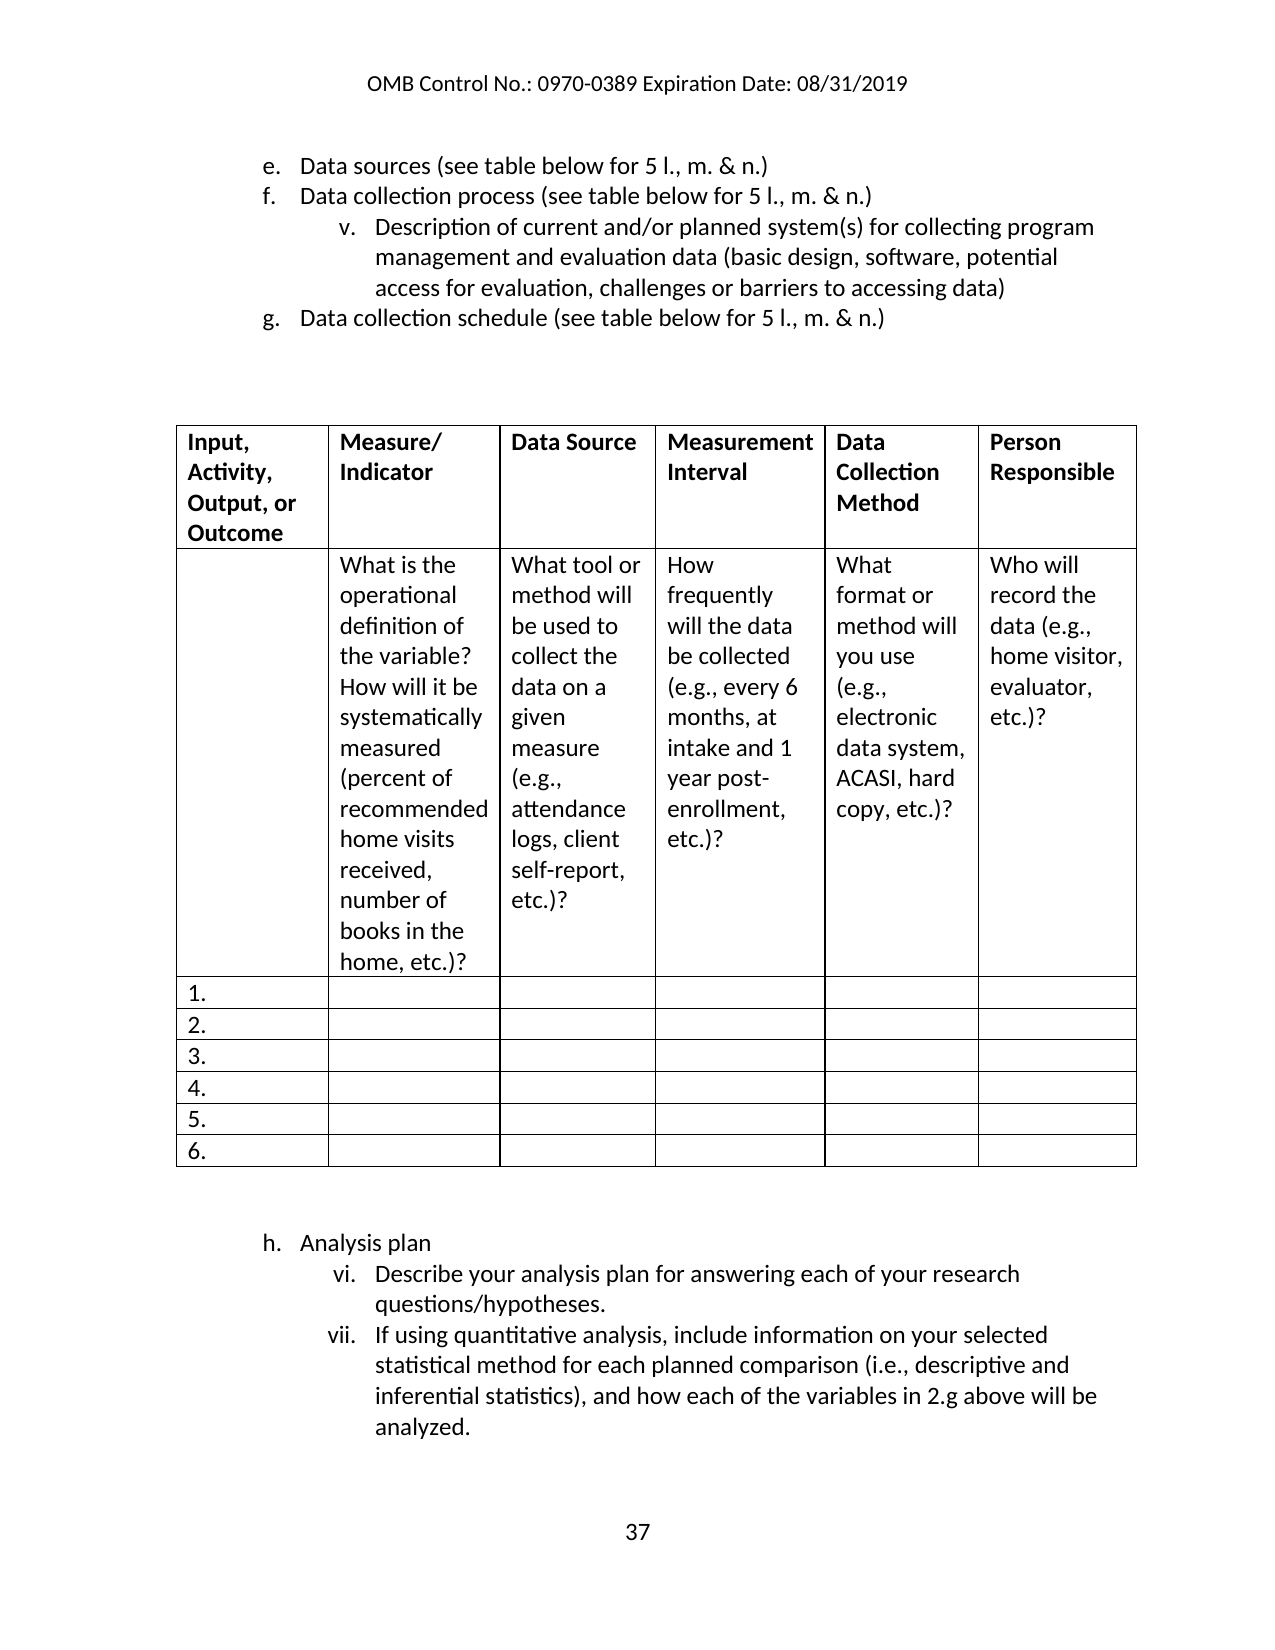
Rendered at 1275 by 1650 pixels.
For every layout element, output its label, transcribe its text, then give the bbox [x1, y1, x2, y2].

table_cell [979, 1009, 1136, 1039]
table_cell [826, 1072, 978, 1102]
table_cell [979, 1072, 1136, 1102]
table_cell [329, 1135, 499, 1166]
table_cell [329, 1104, 499, 1134]
table_cell [501, 1072, 655, 1102]
table_cell 5. [177, 1104, 328, 1134]
list If using quantitative analysis, include information on your selected statistical method for each planned comparison (i.e., descriptive and inferential statistics), and how each of the variables in 2.g above will be analyzed. [356, 1319, 1125, 1441]
table_header Input, Activity, Output, or Outcome [177, 426, 328, 548]
table_cell [656, 1072, 824, 1102]
table_cell [826, 1104, 978, 1134]
table_cell What format or method will you use (e.g., electronic data system, ACASI, hard copy, etc.)? [826, 549, 978, 976]
table_cell 6. [177, 1135, 328, 1166]
table_cell [826, 1135, 978, 1166]
table_cell [501, 1104, 655, 1134]
table_cell [501, 1040, 655, 1071]
table_cell 3. [177, 1040, 328, 1071]
table_cell [826, 1040, 978, 1071]
table_header Person Responsible [979, 426, 1136, 548]
list Data collection schedule (see table below for 5 l., m. & n.) [262, 303, 1125, 333]
table_cell [329, 1040, 499, 1071]
table_cell [656, 1104, 824, 1134]
table_cell [656, 1040, 824, 1071]
table_cell [329, 977, 499, 1008]
table_cell [656, 977, 824, 1008]
table_cell [979, 1104, 1136, 1134]
table_cell [177, 549, 328, 976]
table_cell [501, 1009, 655, 1039]
table_header Data Source [501, 426, 655, 548]
list Data sources (see table below for 5 l., m. & n.) [262, 150, 1125, 181]
list Description of current and/or planned system(s) for collecting program management and evaluation data (basic design, software, potential access for evaluation, challenges or barriers to accessing data) [356, 211, 1125, 303]
table_cell [979, 1135, 1136, 1166]
table_cell [656, 1009, 824, 1039]
table_cell [501, 977, 655, 1008]
table_cell [826, 977, 978, 1008]
list Data collection process (see table below for 5 l., m. & n.) [262, 181, 1125, 211]
table_cell 2. [177, 1009, 328, 1039]
table_header Data Collection Method [826, 426, 978, 548]
table_cell [329, 1072, 499, 1102]
table_cell What tool or method will be used to collect the data on a given measure (e.g., attendance logs, client self-report, etc.)? [501, 549, 655, 976]
table_cell [979, 1040, 1136, 1071]
table_header Measurement Interval [656, 426, 824, 548]
list Describe your analysis plan for answering each of your research questions/hypotheses. [356, 1258, 1125, 1319]
table_cell 1. [177, 977, 328, 1008]
table_cell 4. [177, 1072, 328, 1102]
table_cell How frequently will the data be collected (e.g., every 6 months, at intake and 1 year post-enrollment, etc.)? [656, 549, 824, 976]
table_cell [501, 1135, 655, 1166]
table_cell [979, 977, 1136, 1008]
table_cell [656, 1135, 824, 1166]
table_cell [826, 1009, 978, 1039]
table_header Measure/ Indicator [329, 426, 499, 548]
table_cell What is the operational definition of the variable? How will it be systematically measured (percent of recommended home visits received, number of books in the home, etc.)? [329, 549, 499, 976]
table_cell Who will record the data (e.g., home visitor, evaluator, etc.)? [979, 549, 1136, 976]
list Analysis plan [262, 1228, 1125, 1258]
table_cell [329, 1009, 499, 1039]
